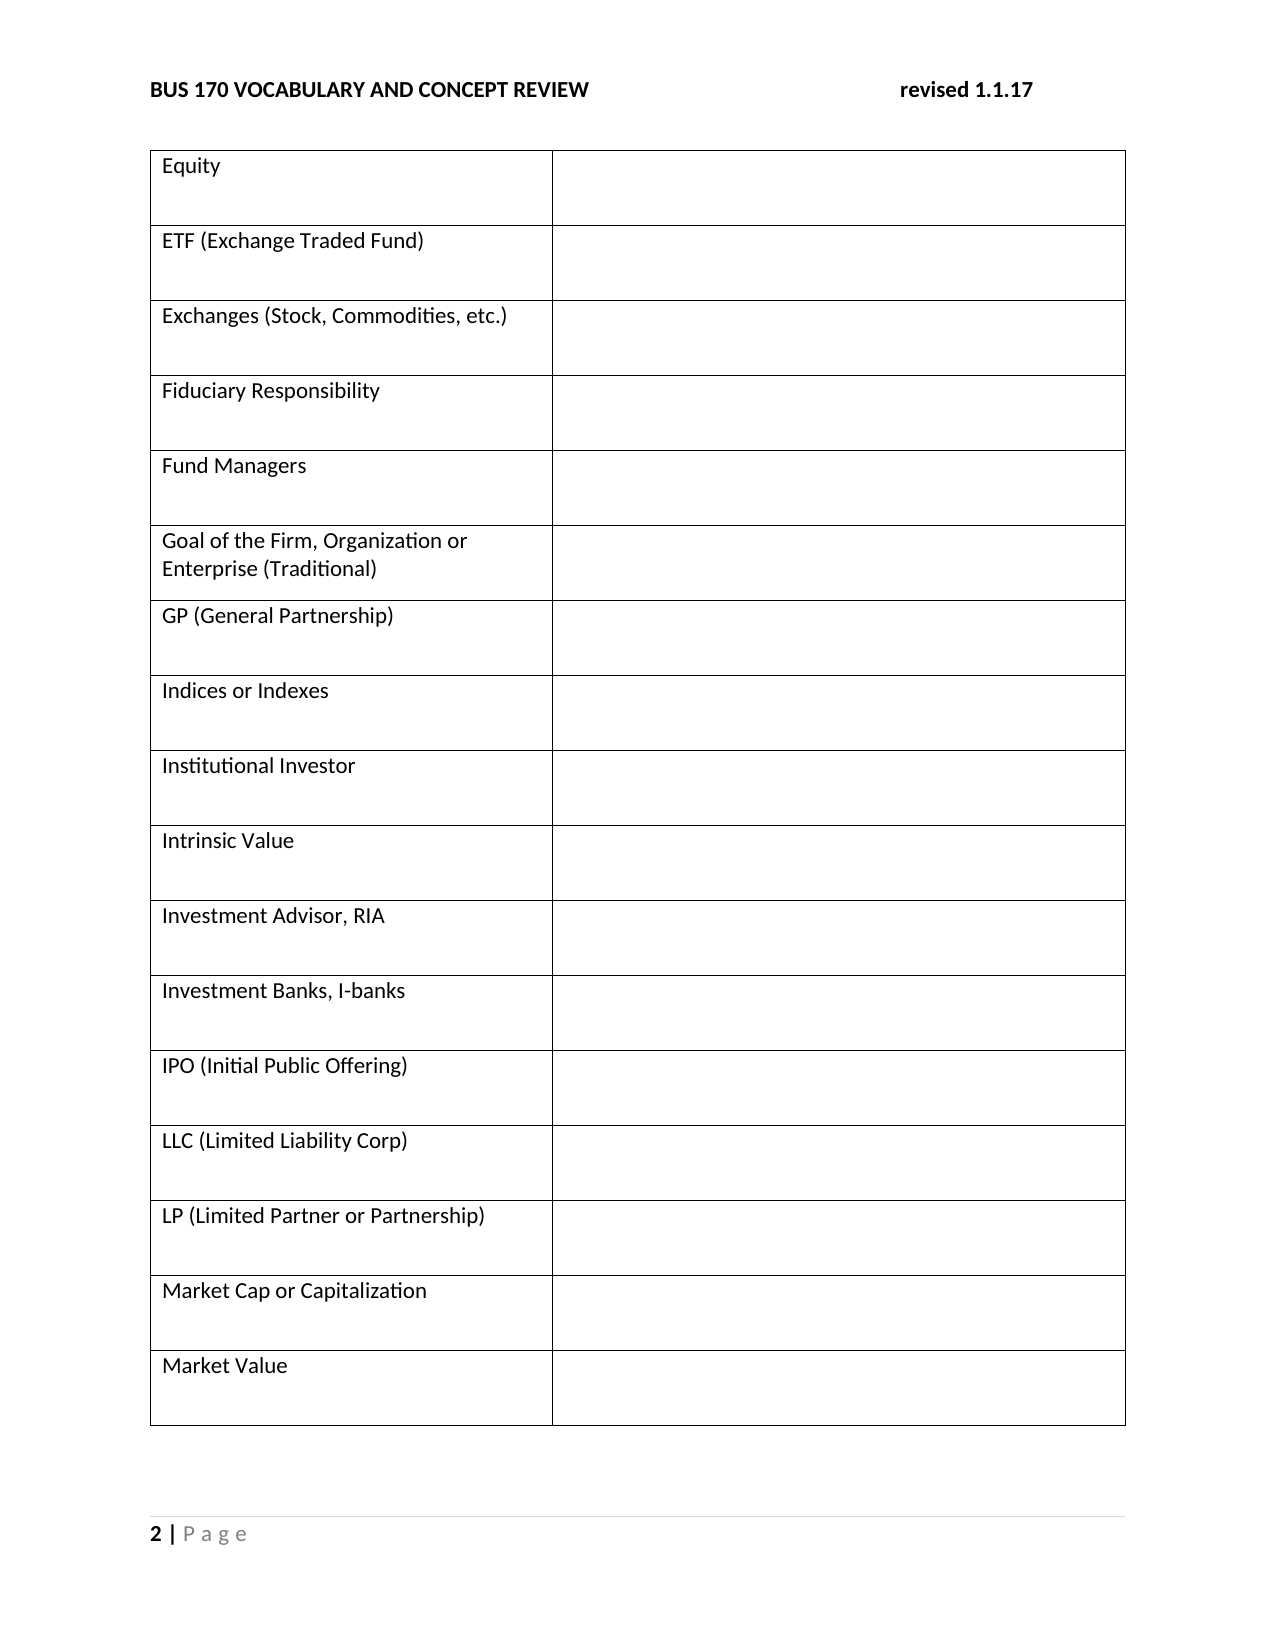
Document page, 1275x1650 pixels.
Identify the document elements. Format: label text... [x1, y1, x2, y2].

table_cell IPO (Initial Public Offering) [151, 1051, 552, 1125]
table_cell [553, 1051, 1125, 1125]
table_cell [553, 1126, 1125, 1200]
table_cell Indices or Indexes [151, 676, 552, 750]
table_cell Equity [151, 151, 552, 225]
table_cell [553, 1276, 1125, 1350]
table_cell [553, 151, 1125, 225]
table_cell Exchanges (Stock, Commodities, etc.) [151, 301, 552, 375]
table_cell [553, 226, 1125, 300]
table_cell [553, 901, 1125, 975]
table_cell Investment Banks, I-banks [151, 976, 552, 1050]
table_cell Market Cap or Capitalization [151, 1276, 552, 1350]
table_cell LLC (Limited Liability Corp) [151, 1126, 552, 1200]
table_cell Fiduciary Responsibility [151, 376, 552, 450]
table_cell [553, 1201, 1125, 1275]
table_cell LP (Limited Partner or Partnership) [151, 1201, 552, 1275]
table_cell [553, 526, 1125, 600]
table_cell Market Value [151, 1351, 552, 1425]
table_cell ETF (Exchange Traded Fund) [151, 226, 552, 300]
table_cell [553, 676, 1125, 750]
table_cell [553, 601, 1125, 675]
table_cell [553, 376, 1125, 450]
table_cell [553, 451, 1125, 525]
table_cell Intrinsic Value [151, 826, 552, 900]
table_cell Fund Managers [151, 451, 552, 525]
table_cell [553, 301, 1125, 375]
table_cell [553, 976, 1125, 1050]
table_cell GP (General Partnership) [151, 601, 552, 675]
table_cell Institutional Investor [151, 751, 552, 825]
table_cell [553, 751, 1125, 825]
table_cell [553, 1351, 1125, 1425]
table_cell [553, 826, 1125, 900]
table_cell Goal of the Firm, Organization or Enterprise (Traditional) [151, 526, 552, 600]
table_cell Investment Advisor, RIA [151, 901, 552, 975]
